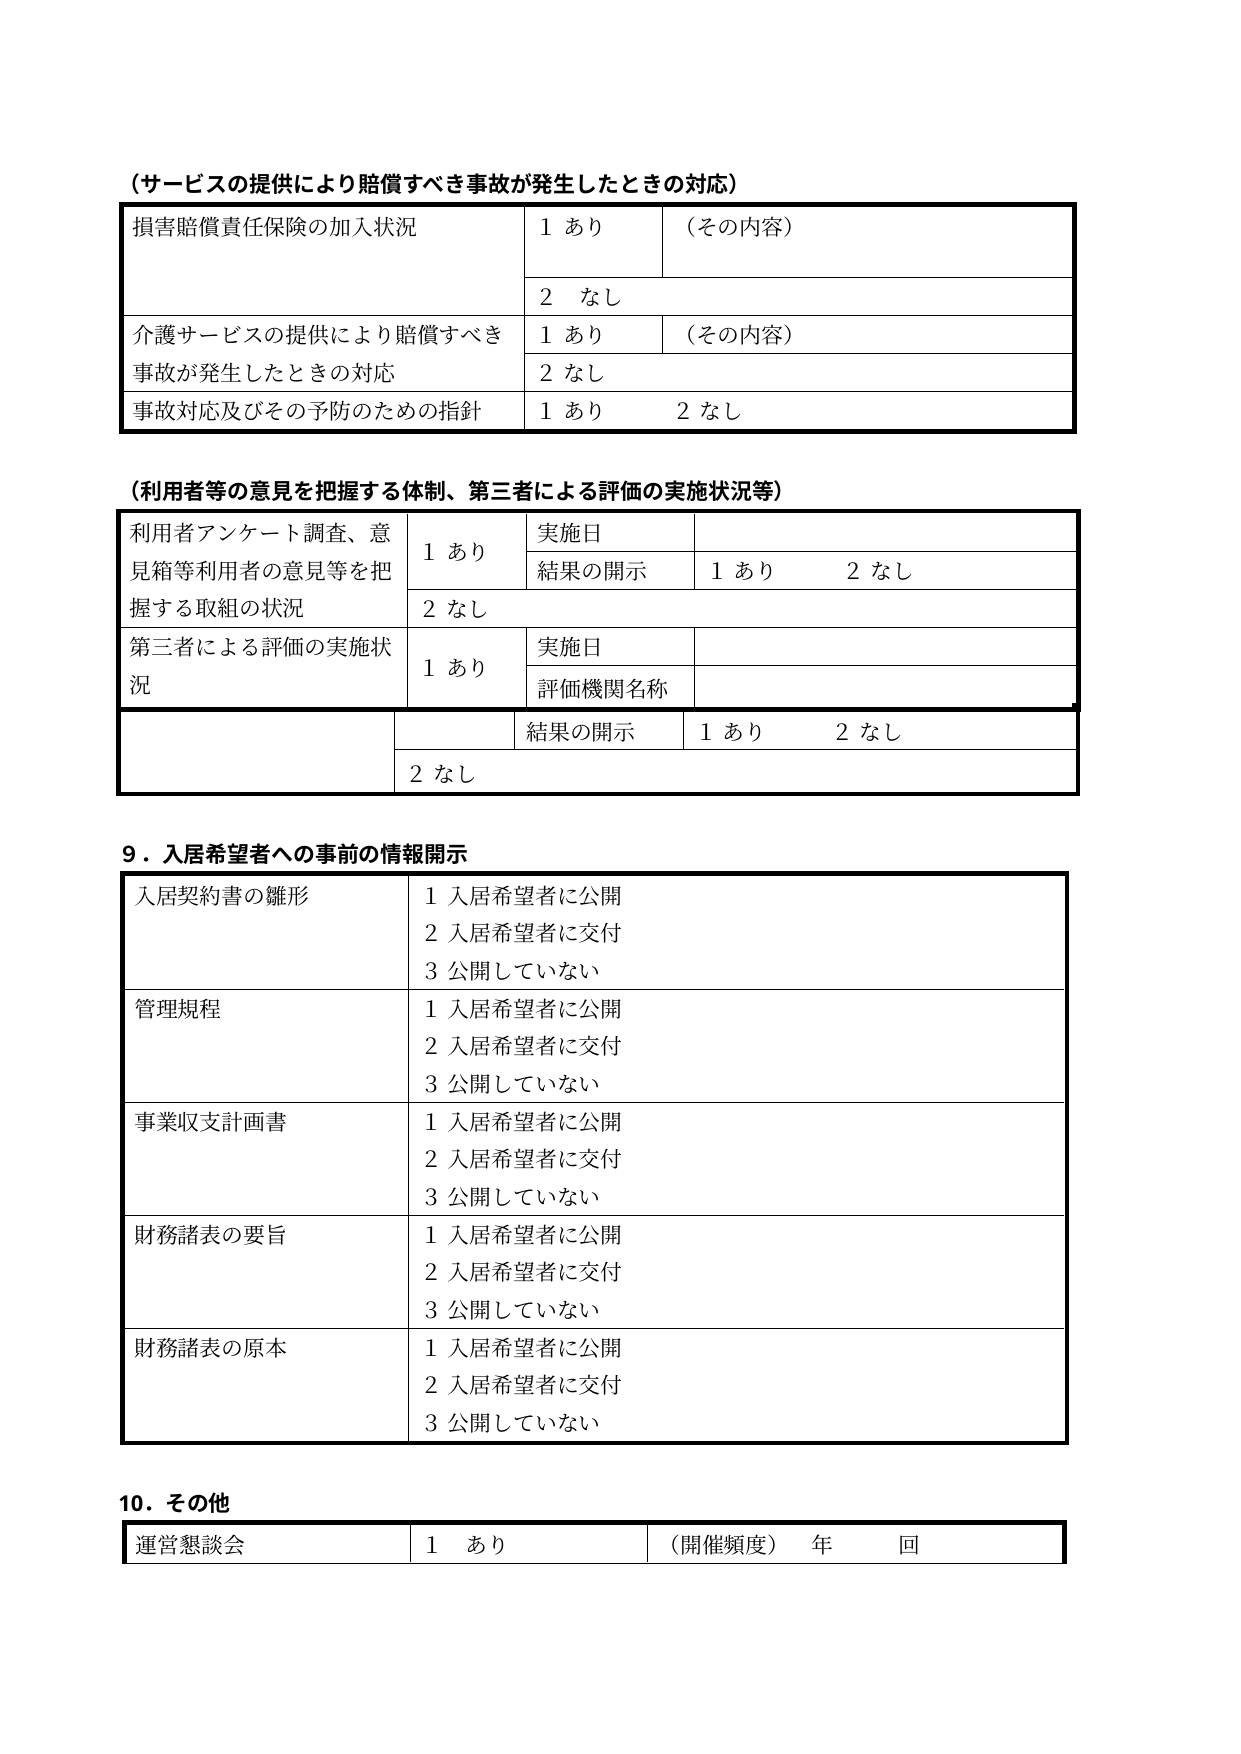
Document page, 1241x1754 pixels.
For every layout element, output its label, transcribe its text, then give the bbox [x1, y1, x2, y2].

table_cell [395, 712, 514, 749]
table_header （その内容） [663, 207, 1072, 277]
table_cell ２ なし [408, 590, 1076, 627]
table_cell １ あり ２ なし [695, 552, 1076, 589]
table_cell １ あり [525, 316, 662, 353]
table_cell 財務諸表の要旨 [125, 1216, 408, 1327]
table_header （開催頻度） 年 回 [648, 1525, 1062, 1562]
table_cell 結果の開示 [515, 712, 683, 749]
table_header 運営懇談会 [127, 1525, 410, 1562]
table_cell 財務諸表の原本 [125, 1329, 408, 1441]
table_header [695, 513, 1076, 551]
table_cell 実施日 [527, 628, 694, 665]
text （サービスの提供により賠償すべき事故が発生したときの対応） [96, 164, 1122, 202]
table_cell １ 入居希望者に公開 ２ 入居希望者に交付 ３ 公開していない [409, 989, 1065, 1101]
table_cell ２ なし [525, 278, 1072, 315]
table_header １ あり [411, 1525, 647, 1562]
table_cell １ あり ２ なし [525, 392, 1072, 429]
table_cell ２ なし [395, 750, 1076, 792]
table_cell 結果の開示 [527, 552, 694, 589]
table_cell 事業収支計画書 [125, 1103, 408, 1214]
table_header 入居契約書の雛形 [125, 876, 408, 988]
text 10．その他 [96, 1483, 1122, 1520]
text ９．入居希望者への事前の情報開示 [96, 834, 1122, 871]
table_cell １ 入居希望者に公開 ２ 入居希望者に交付 ３ 公開していない [409, 1215, 1065, 1327]
table_cell １ あり [408, 628, 526, 707]
table_header 実施日 [527, 513, 694, 551]
table_header 利用者アンケート調査、意見箱等利用者の意見等を把握する取組の状況 [121, 513, 407, 627]
table_cell （その内容） [663, 316, 1072, 353]
table_cell [695, 628, 1076, 665]
table_cell １ 入居希望者に公開 ２ 入居希望者に交付 ３ 公開していない [409, 1101, 1065, 1214]
table_cell 評価機関名称 [527, 666, 694, 707]
table_cell 第三者による評価の実施状況 [121, 628, 407, 707]
table_header １ あり [408, 513, 526, 589]
table_cell [121, 712, 394, 792]
table_cell 管理規程 [125, 990, 408, 1101]
table_cell [695, 666, 1076, 707]
table_header 損害賠償責任保険の加入状況 [124, 207, 524, 315]
table_cell ２ なし [525, 354, 1072, 391]
table_header １ あり [525, 207, 662, 277]
table_header １ 入居希望者に公開 ２ 入居希望者に交付 ３ 公開していない [409, 876, 1065, 988]
table_cell １ あり ２ なし [684, 712, 1076, 749]
table_cell １ 入居希望者に公開 ２ 入居希望者に交付 ３ 公開していない [409, 1328, 1065, 1441]
table_cell 事故対応及びその予防のための指針 [124, 392, 524, 429]
table_cell 介護サービスの提供により賠償すべき事故が発生したときの対応 [124, 316, 524, 391]
text （利用者等の意見を把握する体制、第三者による評価の実施状況等） [96, 471, 1122, 509]
